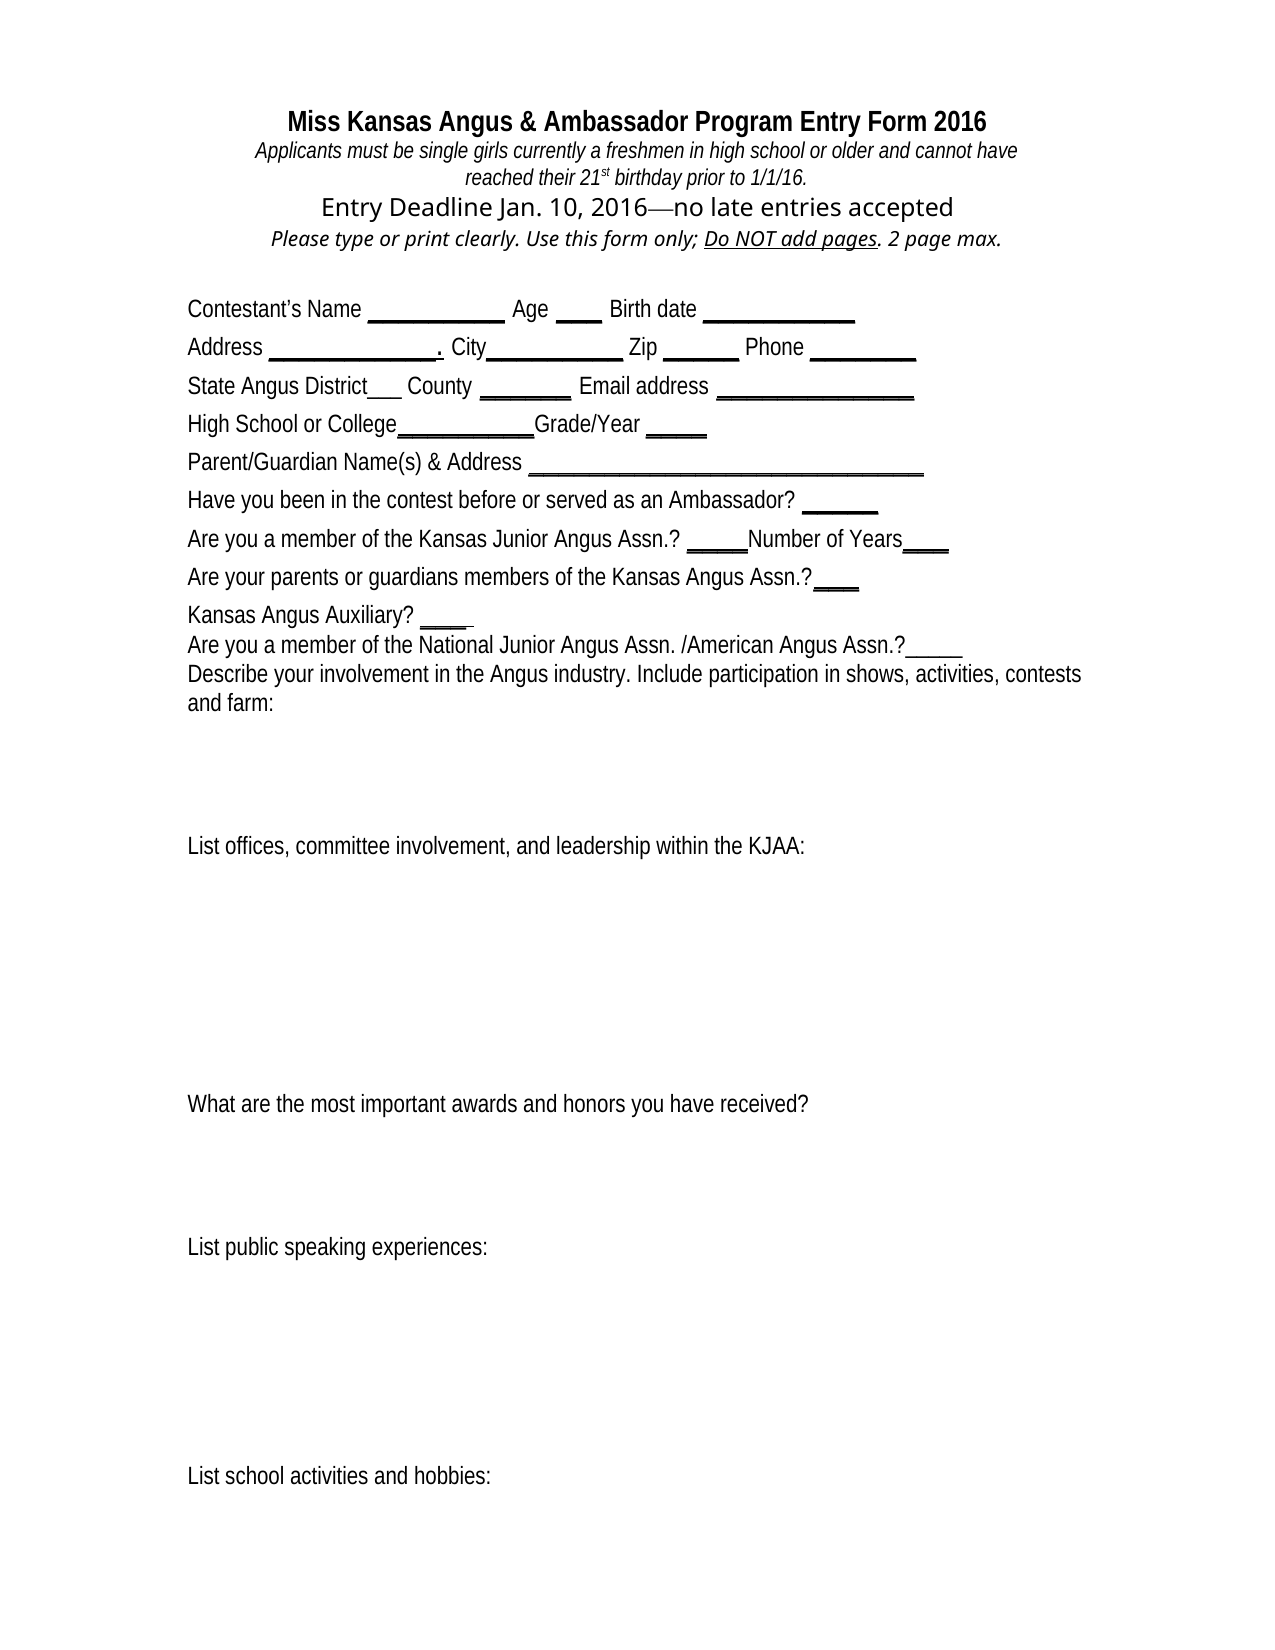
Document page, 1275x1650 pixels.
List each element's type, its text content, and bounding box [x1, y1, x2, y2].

text Miss Kansas Angus & Ambassador Program Entry Form 2016 [187, 104, 1087, 137]
text Entry Deadline Jan. 10, 2016—no late entries accepted [187, 190, 1087, 224]
text Kansas Angus Auxiliary? ___ [187, 592, 1087, 631]
text Please type or print clearly. Use this form only; Do NOT add pages. 2 page max. [187, 224, 1087, 252]
text Applicants must be single girls currently a freshmen in high school or older and cannot have reached their 21st birthday prior to 1/1/16. [187, 137, 1087, 190]
text Are you a member of the National Junior Angus Assn. /American Angus Assn.?_____ [187, 631, 1087, 659]
text Have you been in the contest before or served as an Ambassador? _____ [187, 478, 1087, 516]
text Describe your involvement in the Angus industry. Include participation in shows, activities, contests and farm: [187, 659, 1087, 716]
text Are your parents or guardians members of the Kansas Angus Assn.?___ [187, 554, 1087, 592]
text List public speaking experiences: [187, 1232, 1087, 1261]
text Contestant’s Name _________ Age ___ Birth date __________ [187, 286, 1087, 325]
text Are you a member of the Kansas Junior Angus Assn.? ____Number of Years___ [187, 516, 1087, 554]
text State Angus District___ County ______ Email address _____________ High School or College_________Grade/Year ____ [187, 363, 1087, 439]
text List school activities and hobbies: [187, 1461, 1087, 1490]
text Parent/Guardian Name(s) & Address __________________________ [187, 439, 1087, 478]
text List offices, committee involvement, and leadership within the KJAA: [187, 831, 1087, 860]
text What are the most important awards and honors you have received? [187, 1089, 1087, 1117]
text Address ___________. City_________ Zip _____ Phone _______ [187, 325, 1087, 363]
